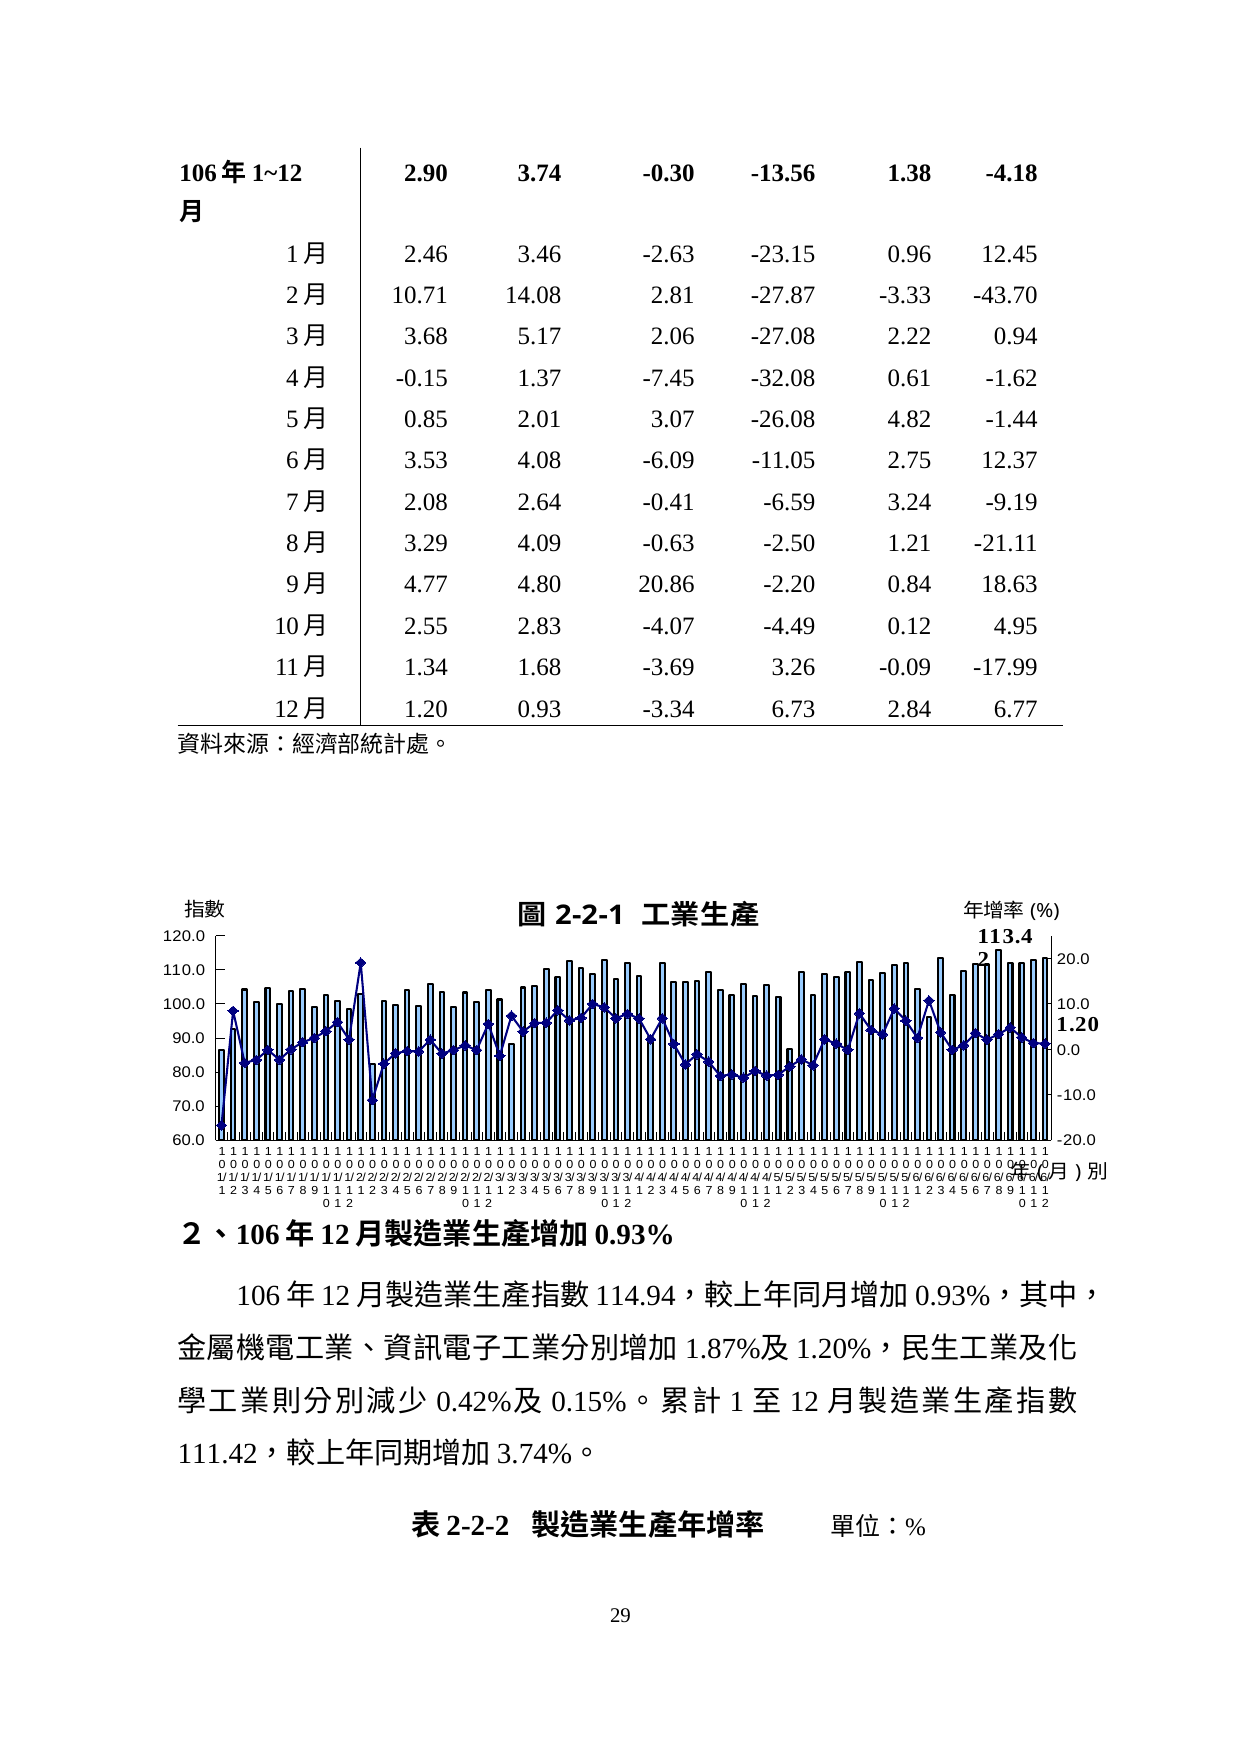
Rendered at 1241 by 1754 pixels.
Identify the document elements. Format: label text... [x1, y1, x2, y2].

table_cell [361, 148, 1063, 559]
text 106年12月製造業生產指數114.94，較上年同月增加0.93%，其中，金屬機電工業、資訊電子工業分別增加1.87%及1.20%，民生工業及化學工業則分別減少0.42%及0.15%。累計1至12月製造業生產指數111.42，較上年同期增加3.74%。 [177, 1272, 1078, 1472]
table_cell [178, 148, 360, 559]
text ２、106年12月製造業生產增加0.93% [177, 864, 1078, 1253]
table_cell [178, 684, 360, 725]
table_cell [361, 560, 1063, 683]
text 表2-2-2 製造業生產年增率 單位：% [177, 1502, 1078, 1544]
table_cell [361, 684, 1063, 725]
text 資料來源：經濟部統計處。 [177, 726, 1078, 759]
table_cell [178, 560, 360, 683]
